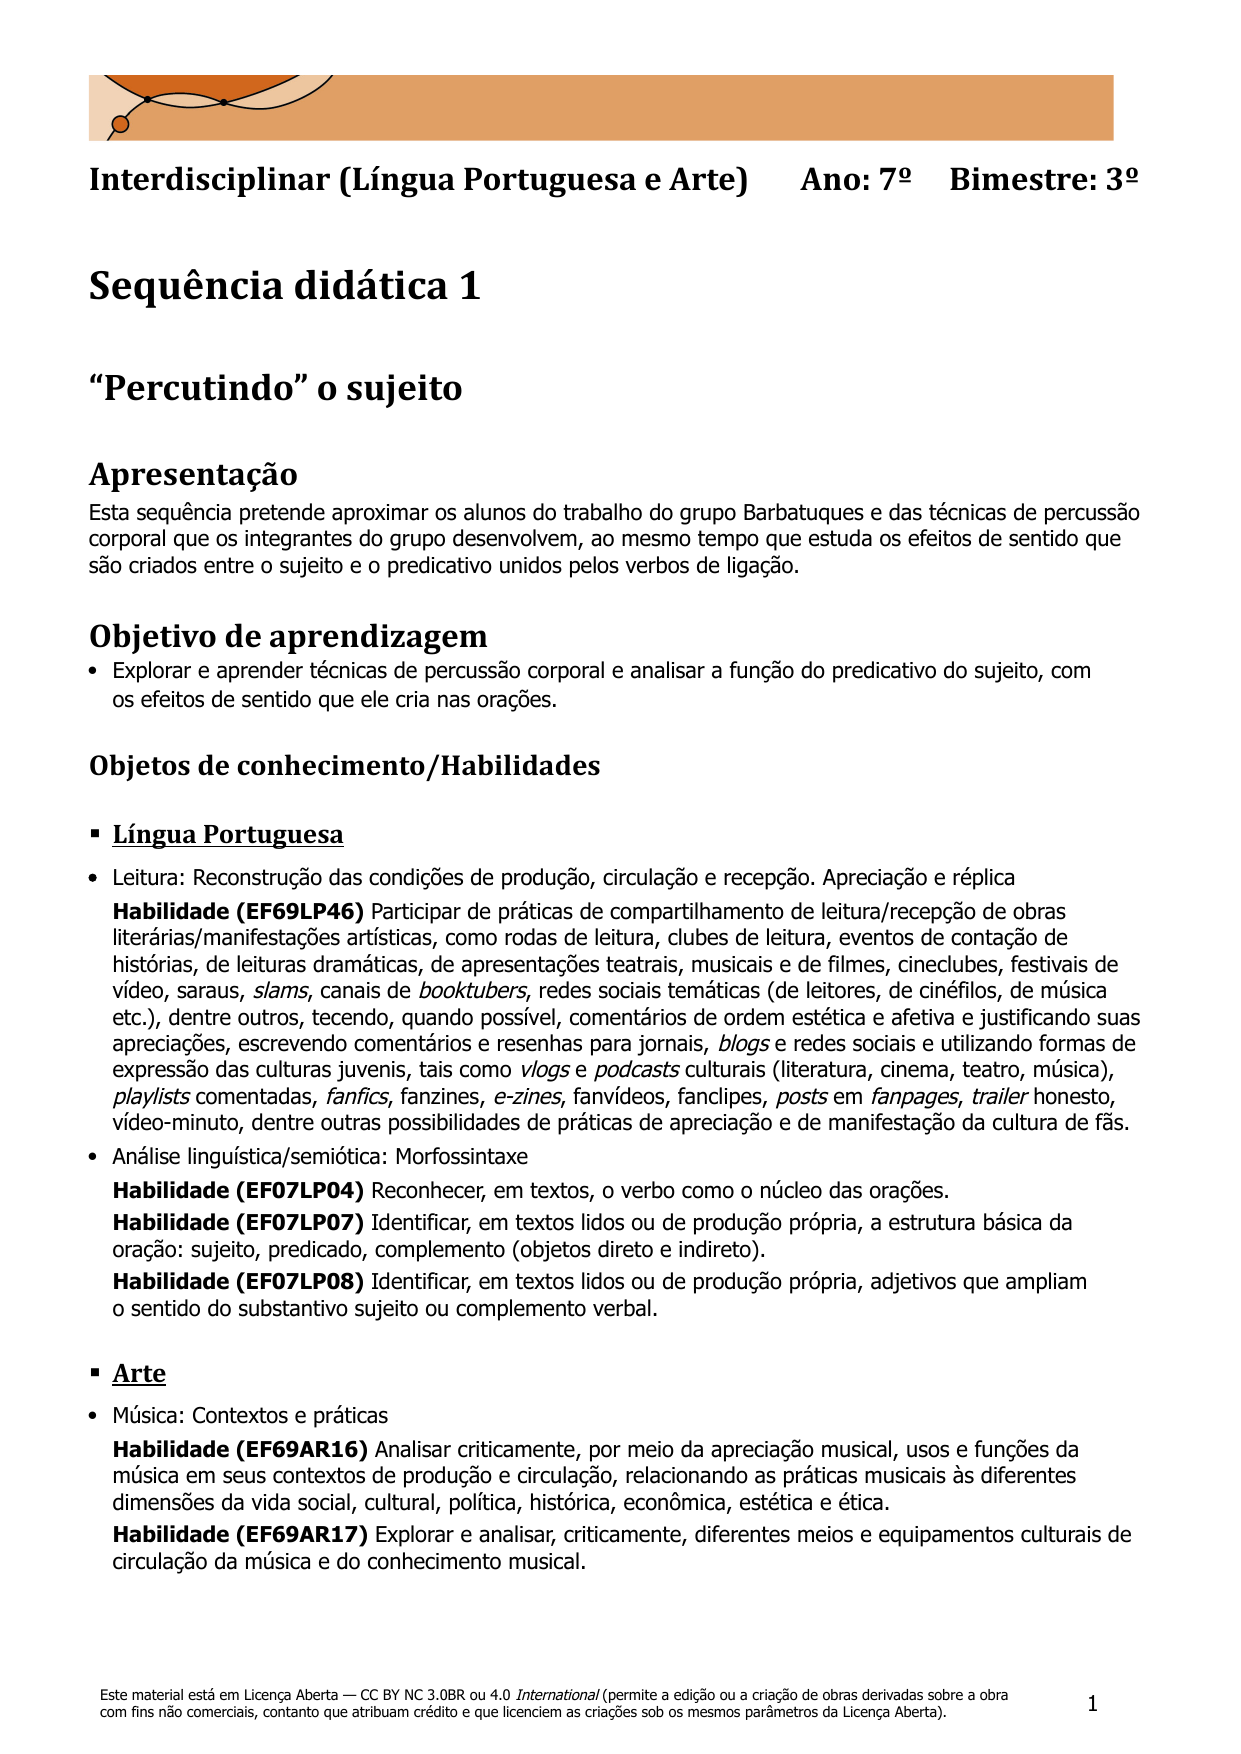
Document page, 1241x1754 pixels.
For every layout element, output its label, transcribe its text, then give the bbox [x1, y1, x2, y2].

text Habilidade (EF69AR17) Explorar e analisar, criticamente, diferentes meios e equipamentos culturais de circulação da música e do conhecimento musical. [112, 1521, 1152, 1574]
text Objetos de conhecimento/Habilidades [89, 748, 1152, 782]
text Habilidade (EF07LP04) Reconhecer, em textos, o verbo como o núcleo das orações. [112, 1176, 1152, 1203]
text Habilidade (EF07LP08) Identificar, em textos lidos ou de produção própria, adjetivos que ampliam o sentido do substantivo sujeito ou complemento verbal. [112, 1268, 1152, 1321]
text Explorar e aprender técnicas de percussão corporal e analisar a função do predicativo do sujeito, com os efeitos de sentido que ele cria nas orações. [89, 655, 1152, 713]
text Habilidade (EF69LP46) Participar de práticas de compartilhamento de leitura/recepção de obras literárias/manifestações artísticas, como rodas de leitura, clubes de leitura, eventos de contação de histórias, de leituras dramáticas, de apresentações teatrais, musicais e de filmes, cineclubes, festivais de vídeo, saraus, slams, canais de booktubers, redes sociais temáticas (de leitores, de cinéfilos, de música etc.), dentre outros, tecendo, quando possível, comentários de ordem estética e afetiva e justificando suas apreciações, escrevendo comentários e resenhas para jornais, blogs e redes sociais e utilizando formas de expressão das culturas juvenis, tais como vlogs e podcasts culturais (literatura, cinema, teatro, música), playlists comentadas, fanfics, fanzines, e-zines, fanvídeos, fanclipes, posts em fanpages, trailer honesto, vídeo-minuto, dentre outras possibilidades de práticas de apreciação e de manifestação da cultura de fãs. [112, 897, 1152, 1135]
picture [88, 75, 1114, 153]
text “Percutindo” o sujeito [89, 364, 1152, 408]
text Leitura: Reconstrução das condições de produção, circulação e recepção. Apreciação e réplica [89, 862, 1152, 891]
text Esta sequência pretende aproximar os alunos do trabalho do grupo Barbatuques e das técnicas de percussão corporal que os integrantes do grupo desenvolvem, ao mesmo tempo que estuda os efeitos de sentido que são criados entre o sujeito e o predicativo unidos pelos verbos de ligação. [89, 498, 1152, 578]
text Objetivo de aprendizagem [89, 616, 1152, 655]
text Habilidade (EF69AR16) Analisar criticamente, por meio da apreciação musical, usos e funções da música em seus contextos de produção e circulação, relacionando as práticas musicais às diferentes dimensões da vida social, cultural, política, histórica, econômica, estética e ética. [112, 1436, 1152, 1515]
text Apresentação [89, 453, 1152, 492]
text Interdisciplinar (Língua Portuguesa e Arte) Ano: 7º Bimestre: 3º [89, 159, 1152, 198]
text Habilidade (EF07LP07) Identificar, em textos lidos ou de produção própria, a estrutura básica da oração: sujeito, predicado, complemento (objetos direto e indireto). [112, 1209, 1152, 1262]
text Sequência didática 1 [89, 260, 1152, 308]
text Análise linguística/semiótica: Morfossintaxe [89, 1141, 1152, 1170]
text Língua Portuguesa [89, 820, 1152, 849]
text Arte [89, 1359, 1152, 1388]
text Música: Contextos e práticas [89, 1401, 1152, 1430]
